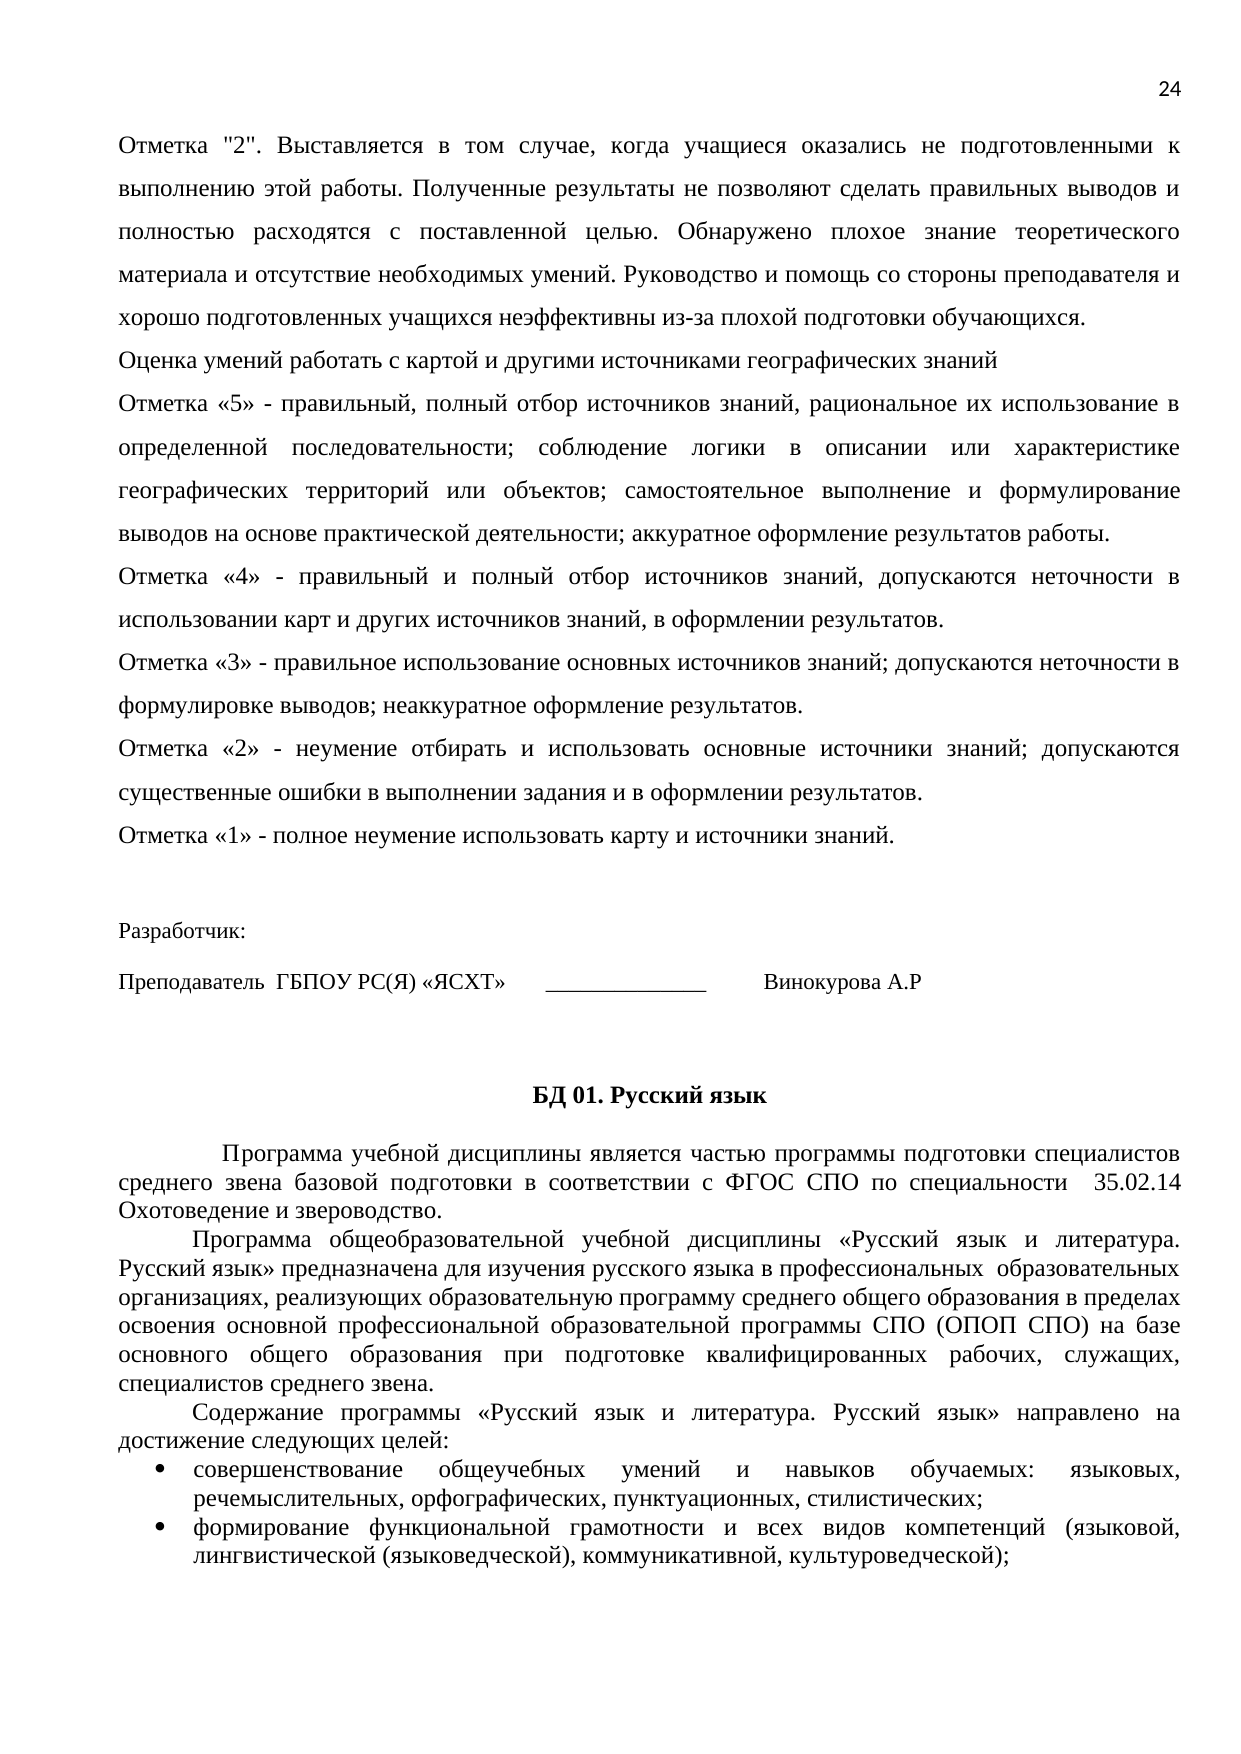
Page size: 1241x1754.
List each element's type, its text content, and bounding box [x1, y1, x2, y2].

list совершенствование общеучебных умений и навыков обучаемых: языковых, речемыслительных, орфографических, пунктуационных, стилистических; [156, 1454, 1181, 1512]
text Отметка "2". Выставляется в том случае, когда учащиеся оказались не подготовленными к выполнению этой работы. Полученные результаты не позволяют сделать правильных выводов и полностью расходятся с поставленной целью. Обнаружено плохое знание теоретического материала и отсутствие необходимых умений. Руководство и помощь со стороны преподавателя и хорошо подготовленных учащихся неэффективны из-за плохой подготовки обучающихся. [118, 130, 1181, 331]
text Программа учебной дисциплины является частью программы подготовки специалистов среднего звена базовой подготовки в соответствии с ФГОС СПО по специальности 35.02.14 Охотоведение и звероводство. [118, 1138, 1181, 1224]
text Отметка «4» - правильный и полный отбор источников знаний, допускаются неточности в использовании карт и других источников знаний, в оформлении результатов. [118, 561, 1181, 633]
text Разработчик: [118, 917, 1181, 943]
text Преподаватель ГБПОУ РС(Я) «ЯСХТ» ______________ Винокурова А.Р [118, 968, 1181, 994]
text БД 01. Русский язык [118, 1081, 1181, 1109]
text Содержание программы «Русский язык и литература. Русский язык» направлено на достижение следующих целей: [118, 1397, 1181, 1454]
text Оценка умений работать с картой и другими источниками географических знаний [118, 345, 1181, 374]
text Отметка «2» - неумение отбирать и использовать основные источники знаний; допускаются существенные ошибки в выполнении задания и в оформлении результатов. [118, 733, 1181, 805]
text Отметка «5» - правильный, полный отбор источников знаний, рациональное их использование в определенной последовательности; соблюдение логики в описании или характеристике географических территорий или объектов; самостоятельное выполнение и формулирование выводов на основе практической деятельности; аккуратное оформление результатов работы. [118, 388, 1181, 547]
list формирование функциональной грамотности и всех видов компетенций (языковой, лингвистической (языковедческой), коммуникативной, культуроведческой); [156, 1512, 1181, 1569]
text Программа общеобразовательной учебной дисциплины «Русский язык и литература. Русский язык» предназначена для изучения русского языка в профессиональных образовательных организациях, реализующих образовательную программу среднего общего образования в пределах освоения основной профессиональной образовательной программы СПО (ОПОП СПО) на базе основного общего образования при подготовке квалифицированных рабочих, служащих, специалистов среднего звена. [118, 1224, 1181, 1397]
text Отметка «1» - полное неумение использовать карту и источники знаний. [118, 820, 1181, 848]
text Отметка «3» - правильное использование основных источников знаний; допускаются неточности в формулировке выводов; неаккуратное оформление результатов. [118, 647, 1181, 719]
